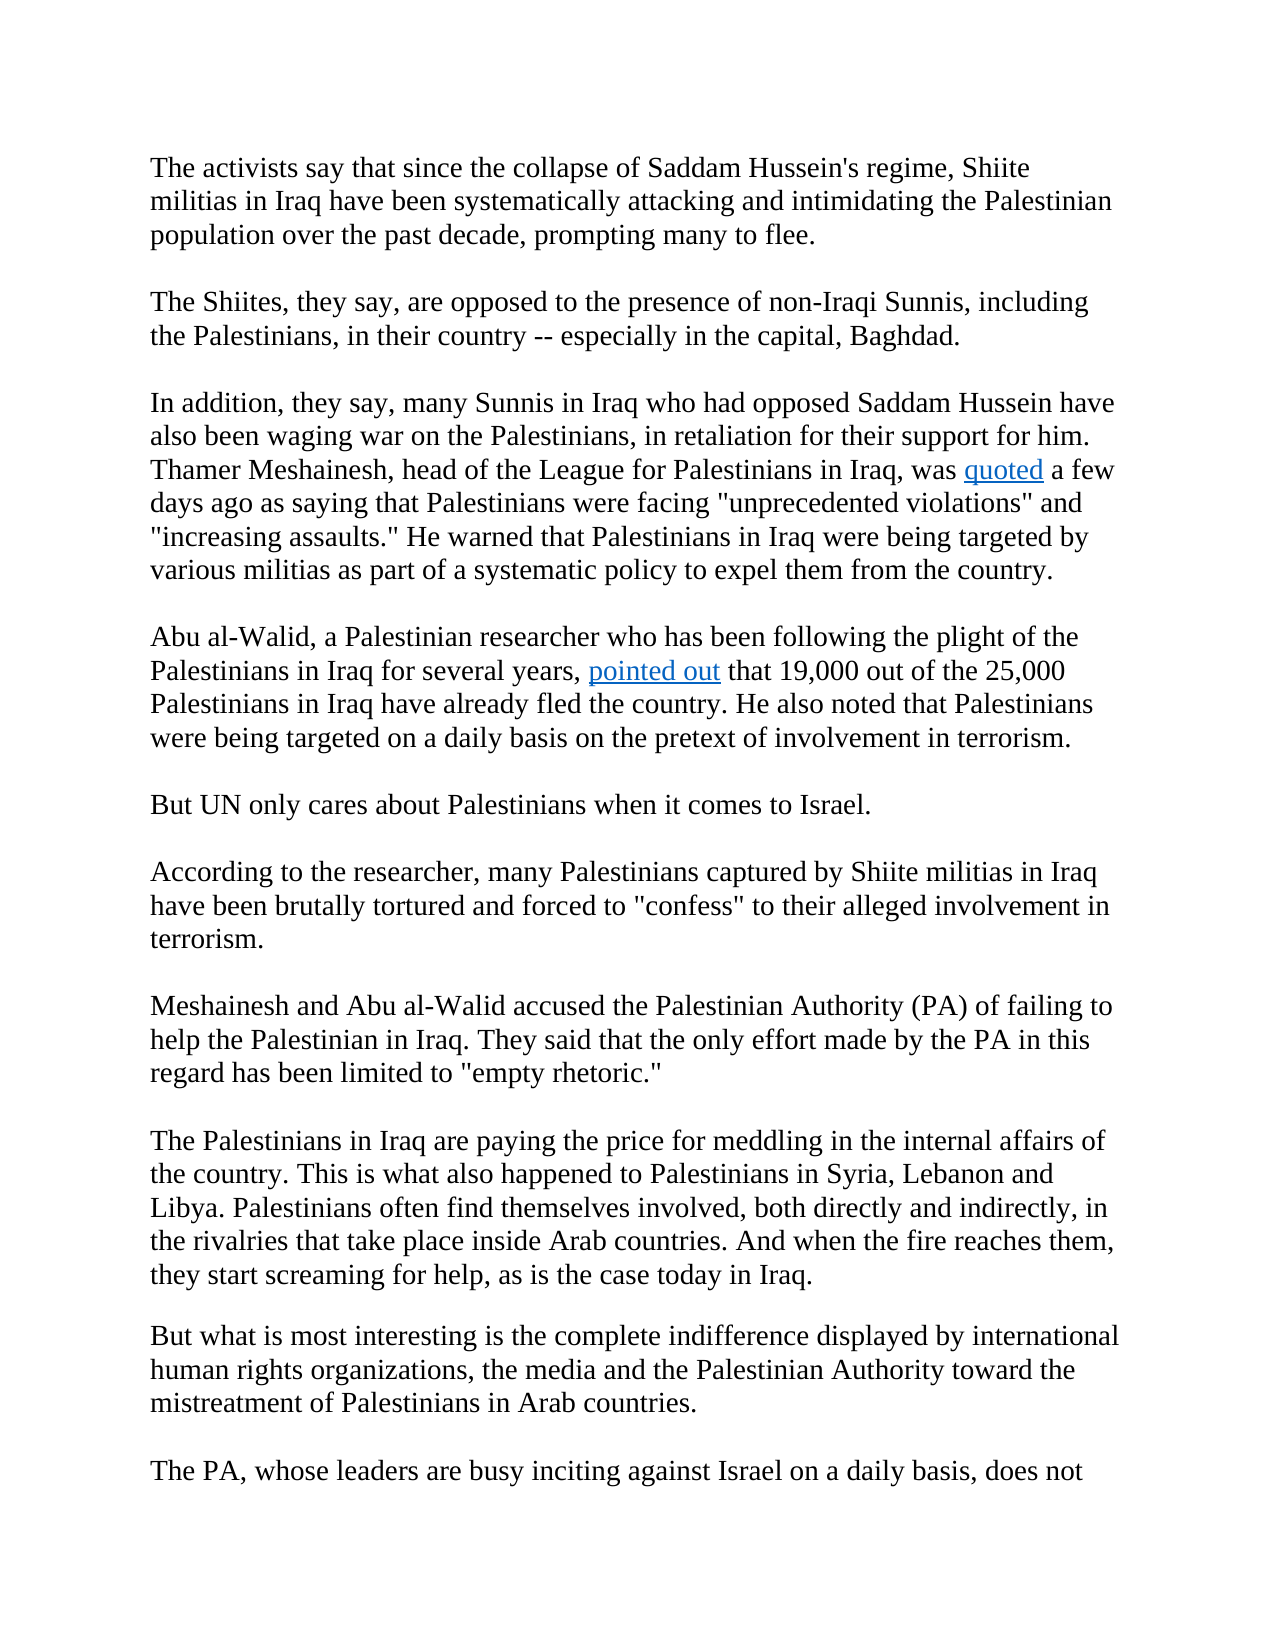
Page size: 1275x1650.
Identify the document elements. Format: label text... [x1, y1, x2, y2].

text Abu al-Walid, a Palestinian researcher who has been following the plight of the Palestinians in Iraq for several years, pointed out that 19,000 out of the 25,000 Palestinians in Iraq have already fled the country. He also noted that Palestinians were being targeted on a daily basis on the pretext of involvement in terrorism. [150, 619, 1125, 754]
text But UN only cares about Palestinians when it comes to Israel. [150, 787, 1125, 821]
text Meshainesh and Abu al-Walid accused the Palestinian Authority (PA) of failing to help the Palestinian in Iraq. They said that the only effort made by the PA in this regard has been limited to "empty rhetoric." [150, 988, 1125, 1089]
text According to the researcher, many Palestinians captured by Shiite militias in Iraq have been brutally tortured and forced to "confess" to their alleged involvement in terrorism. [150, 854, 1125, 955]
text The Palestinians in Iraq are paying the price for meddling in the internal affairs of the country. This is what also happened to Palestinians in Syria, Lebanon and Libya. Palestinians often find themselves involved, both directly and indirectly, in the rivalries that take place inside Arab countries. And when the fire reaches them, they start screaming for help, as is the case today in Iraq. [150, 1123, 1125, 1290]
text The Shiites, they say, are opposed to the presence of non-Iraqi Sunnis, including the Palestinians, in their country -- especially in the capital, Baghdad. [150, 284, 1125, 351]
text In addition, they say, many Sunnis in Iraq who had opposed Saddam Hussein have also been waging war on the Palestinians, in retaliation for their support for him. [150, 385, 1125, 452]
text The activists say that since the collapse of Saddam Hussein's regime, Shiite militias in Iraq have been systematically attacking and intimidating the Palestinian population over the past decade, prompting many to flee. [150, 150, 1125, 251]
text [150, 1453, 1125, 1486]
text But what is most interesting is the complete indifference displayed by international human rights organizations, the media and the Palestinian Authority toward the mistreatment of Palestinians in Arab countries. [150, 1318, 1125, 1419]
text Thamer Meshainesh, head of the League for Palestinians in Iraq, was quoted a few days ago as saying that Palestinians were facing "unprecedented violations" and "increasing assaults." He warned that Palestinians in Iraq were being targeted by various militias as part of a systematic policy to expel them from the country. [150, 452, 1125, 586]
